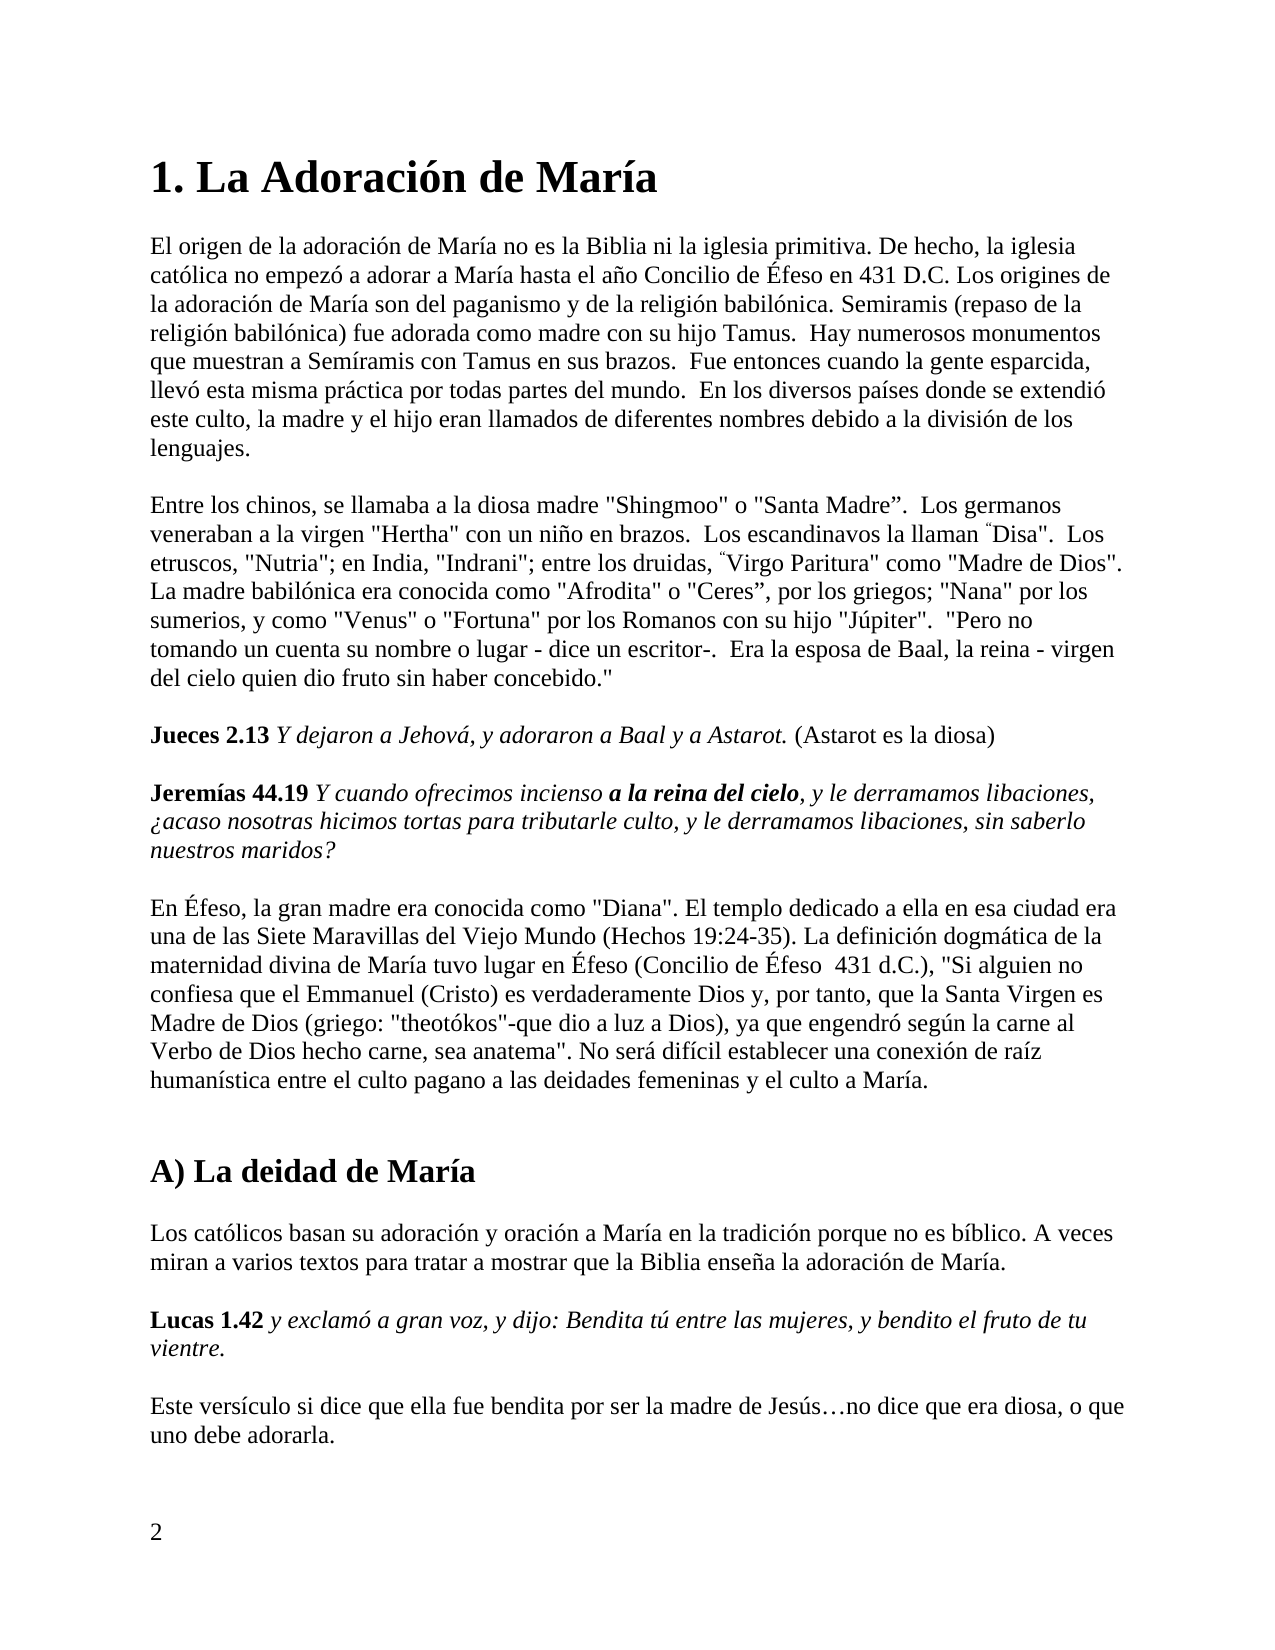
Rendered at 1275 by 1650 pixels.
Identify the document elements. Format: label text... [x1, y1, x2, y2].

text Lucas 1.42 y exclamó a gran voz, y dijo: Bendita tú entre las mujeres, y bendito el fruto de tu vientre. [150, 1305, 1125, 1362]
text A) La deidad de María [150, 1151, 1125, 1190]
text 1. La Adoración de María [150, 150, 1125, 203]
text Jueces 2.13 Y dejaron a Jehová, y adoraron a Baal y a Astarot. (Astarot es la diosa) [150, 720, 1125, 749]
text Entre los chinos, se llamaba a la diosa madre "Shingmoo" o "Santa Madre”. Los germanos veneraban a la virgen "Hertha" con un niño en brazos. Los escandinavos la llaman “Disa". Los etruscos, "Nutria"; en India, "Indrani"; entre los druidas, “Virgo Paritura" como "Madre de Dios". La madre babilónica era conocida como "Afrodita" o "Ceres”, por los griegos; "Nana" por los sumerios, y como "Venus" o "Fortuna" por los Romanos con su hijo "Júpiter". "Pero no tomando un cuenta su nombre o lugar - dice un escritor-. Era la esposa de Baal, la reina - virgen del cielo quien dio fruto sin haber concebido." [150, 490, 1125, 691]
text El origen de la adoración de María no es la Biblia ni la iglesia primitiva. De hecho, la iglesia católica no empezó a adorar a María hasta el año Concilio de Éfeso en 431 D.C. Los origines de la adoración de María son del paganismo y de la religión babilónica. Semiramis (repaso de la religión babilónica) fue adorada como madre con su hijo Tamus. Hay numerosos monumentos que muestran a Semíramis con Tamus en sus brazos. Fue entonces cuando la gente esparcida, llevó esta misma práctica por todas partes del mundo. En los diversos países donde se extendió este culto, la madre y el hijo eran llamados de diferentes nombres debido a la división de los lenguajes. [150, 231, 1125, 461]
text Los católicos basan su adoración y oración a María en la tradición porque no es bíblico. A veces miran a varios textos para tratar a mostrar que la Biblia enseña la adoración de María. [150, 1218, 1125, 1276]
text En Éfeso, la gran madre era conocida como "Diana". El templo dedicado a ella en esa ciudad era una de las Siete Maravillas del Viejo Mundo (Hechos 19:24-35). La definición dogmática de la maternidad divina de María tuvo lugar en Éfeso (Concilio de Éfeso 431 d.C.), "Si alguien no confiesa que el Emmanuel (Cristo) es verdaderamente Dios y, por tanto, que la Santa Virgen es Madre de Dios (griego: "theotókos"-que dio a luz a Dios), ya que engendró según la carne al Verbo de Dios hecho carne, sea anatema". No será difícil establecer una conexión de raíz humanística entre el culto pagano a las deidades femeninas y el culto a María. [150, 893, 1125, 1094]
text Este versículo si dice que ella fue bendita por ser la madre de Jesús…no dice que era diosa, o que uno debe adorarla. [150, 1391, 1125, 1448]
text Jeremías 44.19 Y cuando ofrecimos incienso a la reina del cielo, y le derramamos libaciones, ¿acaso nosotras hicimos tortas para tributarle culto, y le derramamos libaciones, sin saberlo nuestros maridos? [150, 778, 1125, 864]
